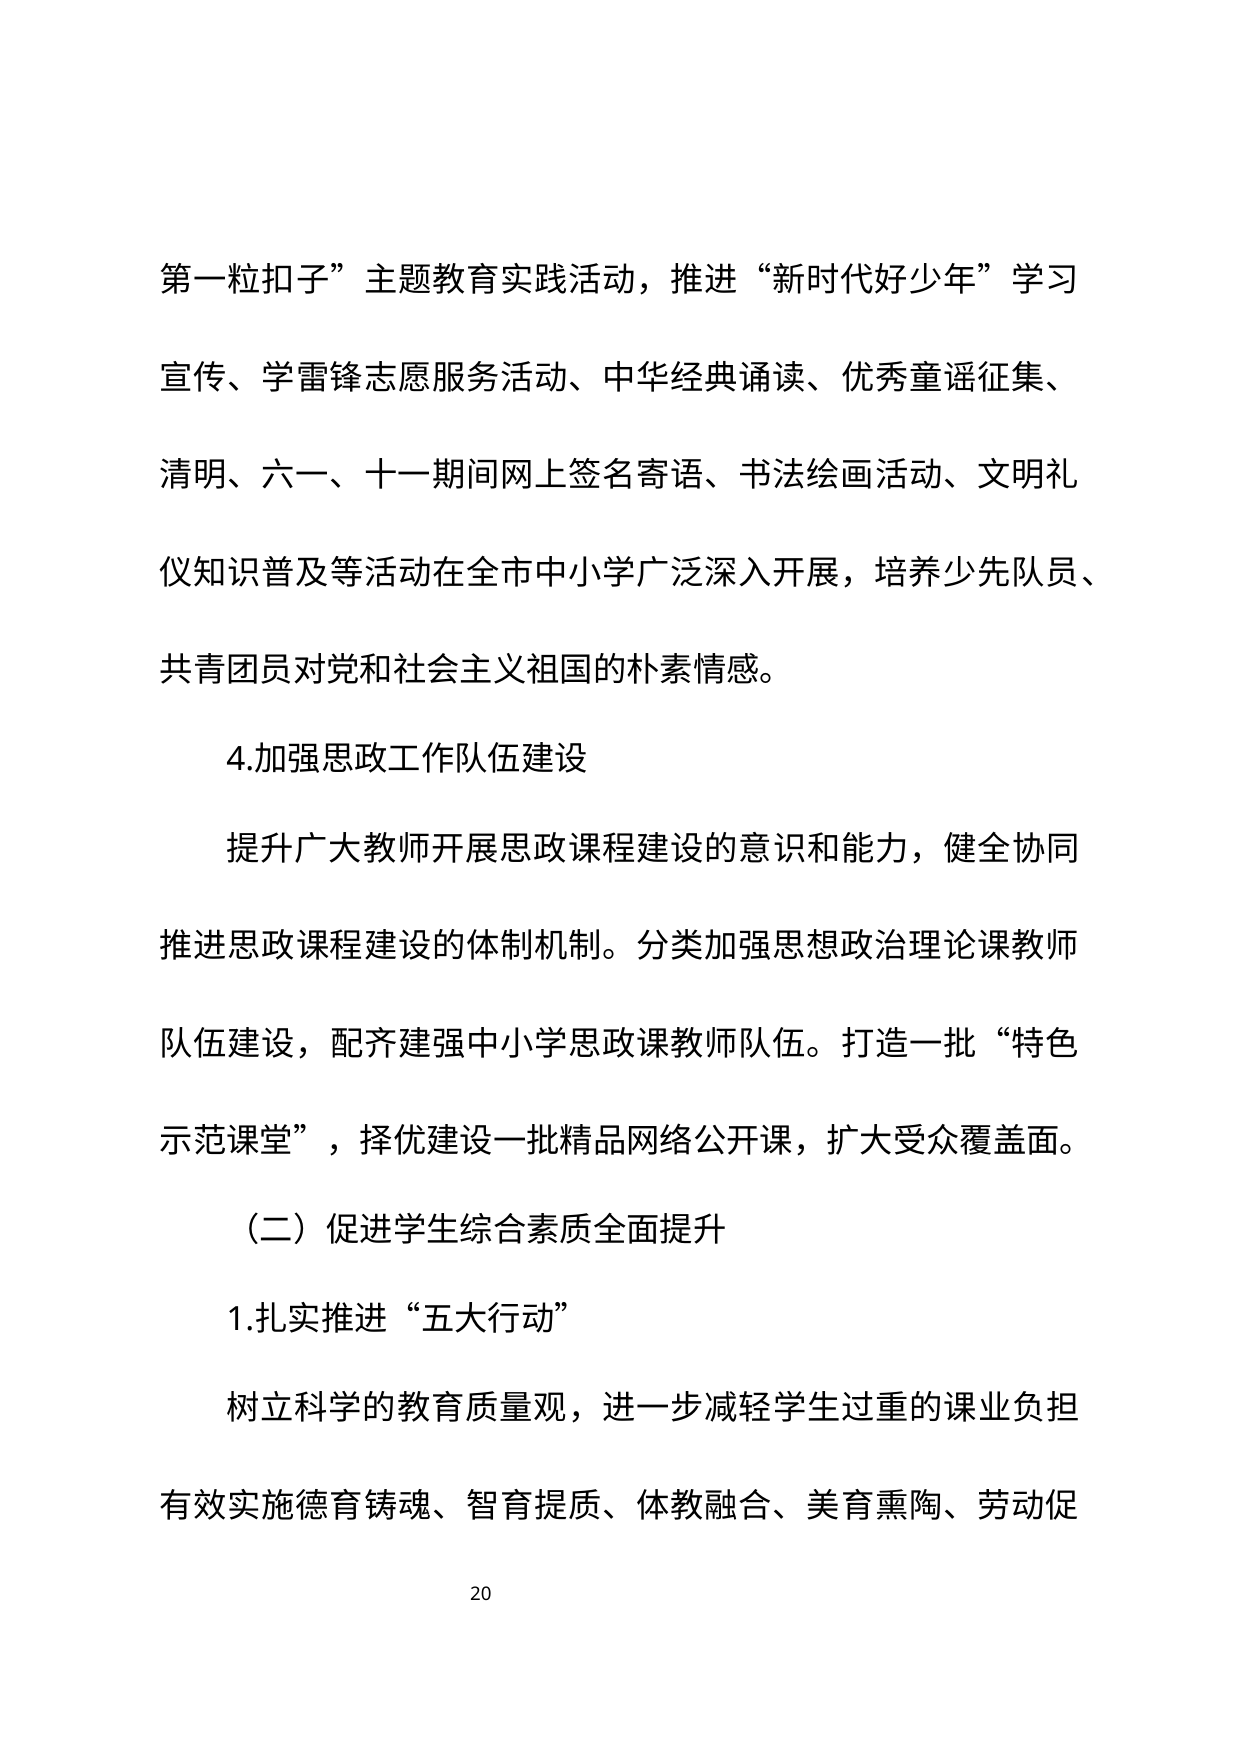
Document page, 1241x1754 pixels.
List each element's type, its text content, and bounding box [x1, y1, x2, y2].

text 1.扎实推进“五大行动” [159, 1283, 1081, 1348]
text 提升广大教师开展思政课程建设的意识和能力，健全协同推进思政课程建设的体制机制。分类加强思想政治理论课教师队伍建设，配齐建强中小学思政课教师队伍。打造一批“特色示范课堂”，择优建设一批精品网络公开课，扩大受众覆盖面。 [159, 813, 1081, 1170]
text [159, 245, 1081, 700]
text 4.加强思政工作队伍建设 [159, 724, 1081, 789]
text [159, 1373, 1081, 1535]
list 促进学生综合素质全面提升 [159, 1194, 1081, 1259]
